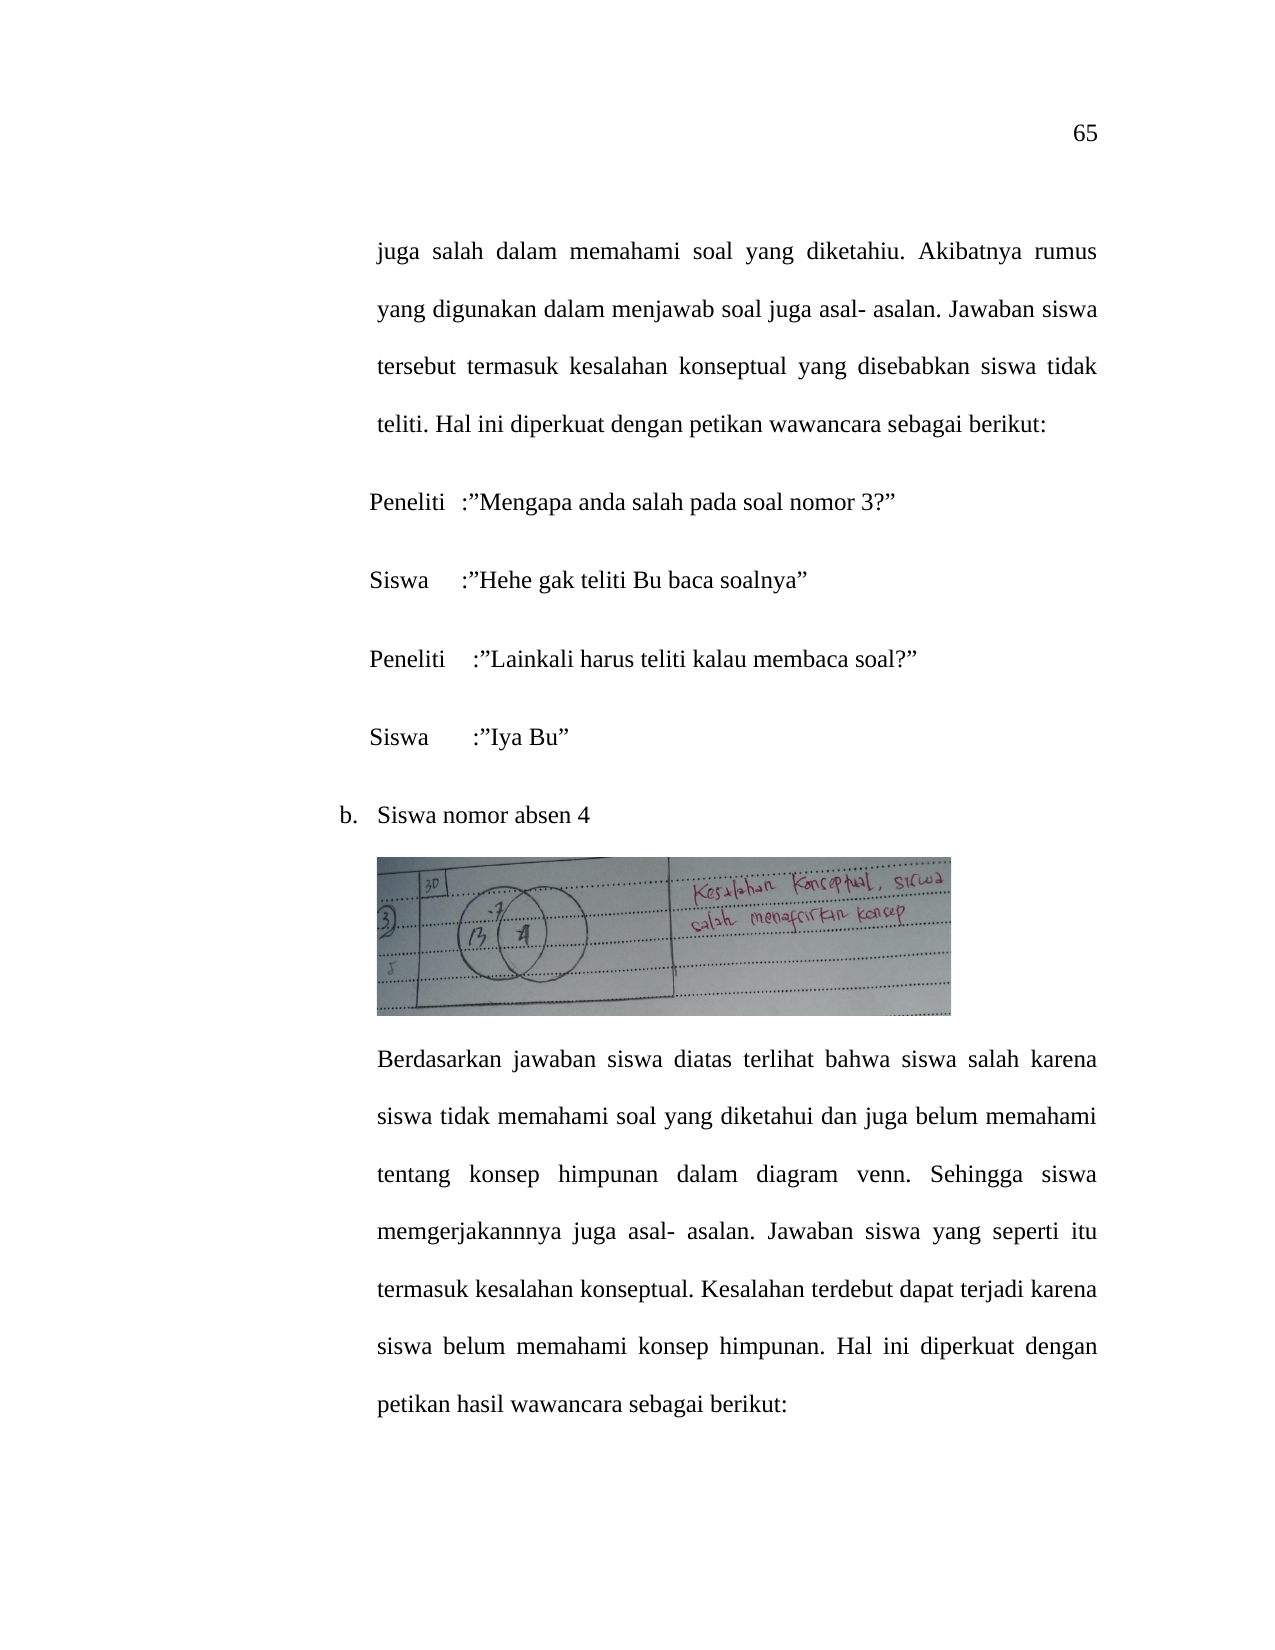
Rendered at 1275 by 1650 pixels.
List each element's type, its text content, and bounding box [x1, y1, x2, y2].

list Berdasarkan jawaban siswa diatas terlihat bahwa siswa salah karena siswa tidak memahami soal yang diketahui dan juga belum memahami tentang konsep himpunan dalam diagram venn. Sehingga siswa memgerjakannnya juga asal- asalan. Jawaban siswa yang seperti itu termasuk kesalahan konseptual. Kesalahan terdebut dapat terjadi karena siswa belum memahami konsep himpunan. Hal ini diperkuat dengan petikan hasil wawancara sebagai berikut: [377, 1044, 1098, 1417]
text Siswa :”Iya Bu” [369, 722, 1098, 751]
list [377, 236, 1098, 437]
text Peneliti :”Lainkali harus teliti kalau membaca soal?” [369, 644, 1098, 672]
list Siswa nomor absen 4 [339, 800, 1098, 829]
picture [376, 857, 952, 1016]
text Siswa :”Hehe gak teliti Bu baca soalnya” [369, 565, 1098, 594]
text Peneliti :”Mengapa anda salah pada soal nomor 3?” [369, 487, 1098, 516]
